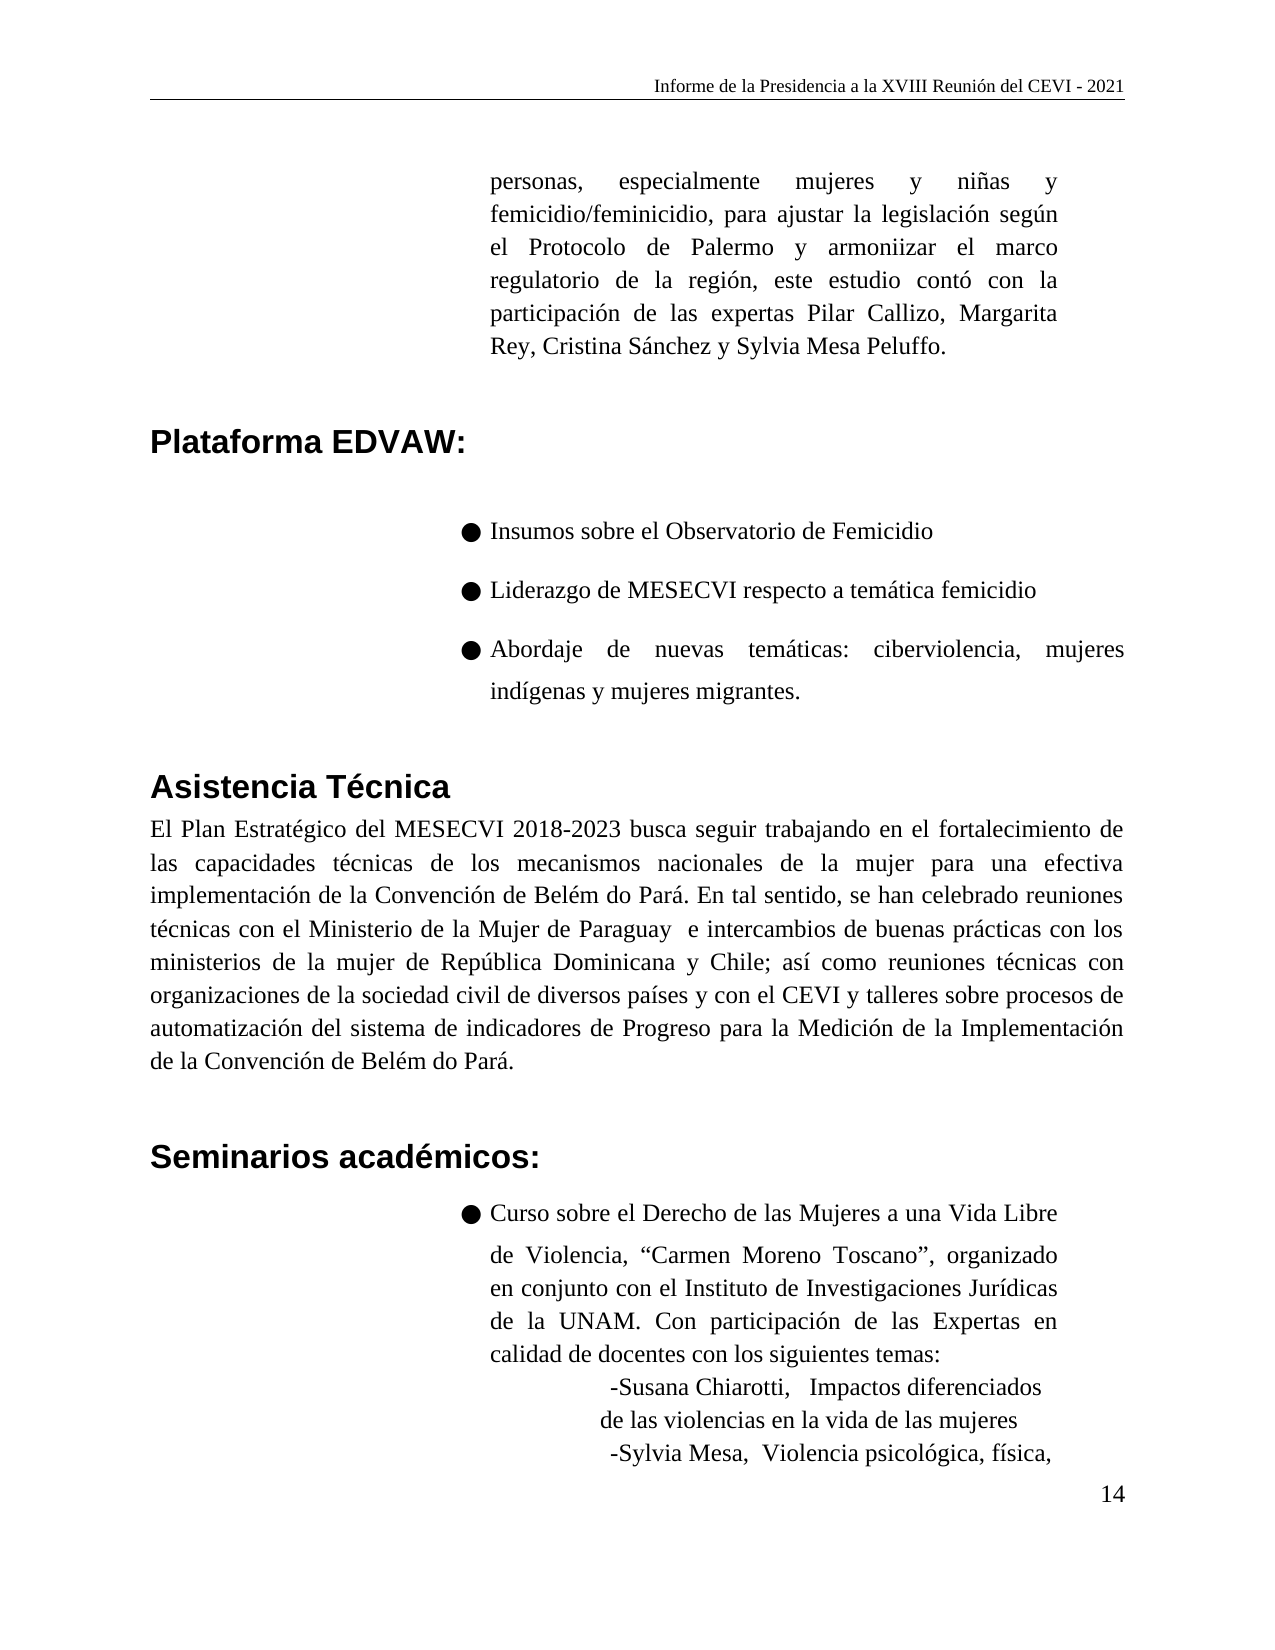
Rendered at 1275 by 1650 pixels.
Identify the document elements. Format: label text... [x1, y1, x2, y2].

list Curso sobre el Derecho de las Mujeres a una Vida Libre de Violencia, “Carmen Moreno Toscano”, organizado en conjunto con el Instituto de Investigaciones Jurídicas de la UNAM. Con participación de las Expertas en calidad de docentes con los siguientes temas: [460, 1184, 1058, 1368]
list Liderazgo de MESECVI respecto a temática femicidio [460, 561, 1125, 613]
subtitle Asistencia Técnica [150, 767, 1125, 805]
text -Susana Chiarotti, Impactos diferenciados de las violencias en la vida de las mujeres [460, 1372, 1058, 1434]
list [460, 166, 1058, 359]
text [460, 1438, 1058, 1467]
subtitle Seminarios académicos: [150, 1137, 1125, 1175]
text El Plan Estratégico del MESECVI 2018-2023 busca seguir trabajando en el fortalecimiento de las capacidades técnicas de los mecanismos nacionales de la mujer para una efectiva implementación de la Convención de Belém do Pará. En tal sentido, se han celebrado reuniones técnicas con el Ministerio de la Mujer de Paraguay e intercambios de buenas prácticas con los ministerios de la mujer de República Dominicana y Chile; así como reuniones técnicas con organizaciones de la sociedad civil de diversos países y con el CEVI y talleres sobre procesos de automatización del sistema de indicadores de Progreso para la Medición de la Implementación de la Convención de Belém do Pará. [150, 814, 1125, 1074]
list Abordaje de nuevas temáticas: ciberviolencia, mujeres indígenas y mujeres migrantes. [460, 620, 1125, 704]
subtitle Plataforma EDVAW: [150, 422, 1125, 460]
list Insumos sobre el Observatorio de Femicidio [460, 503, 1125, 554]
